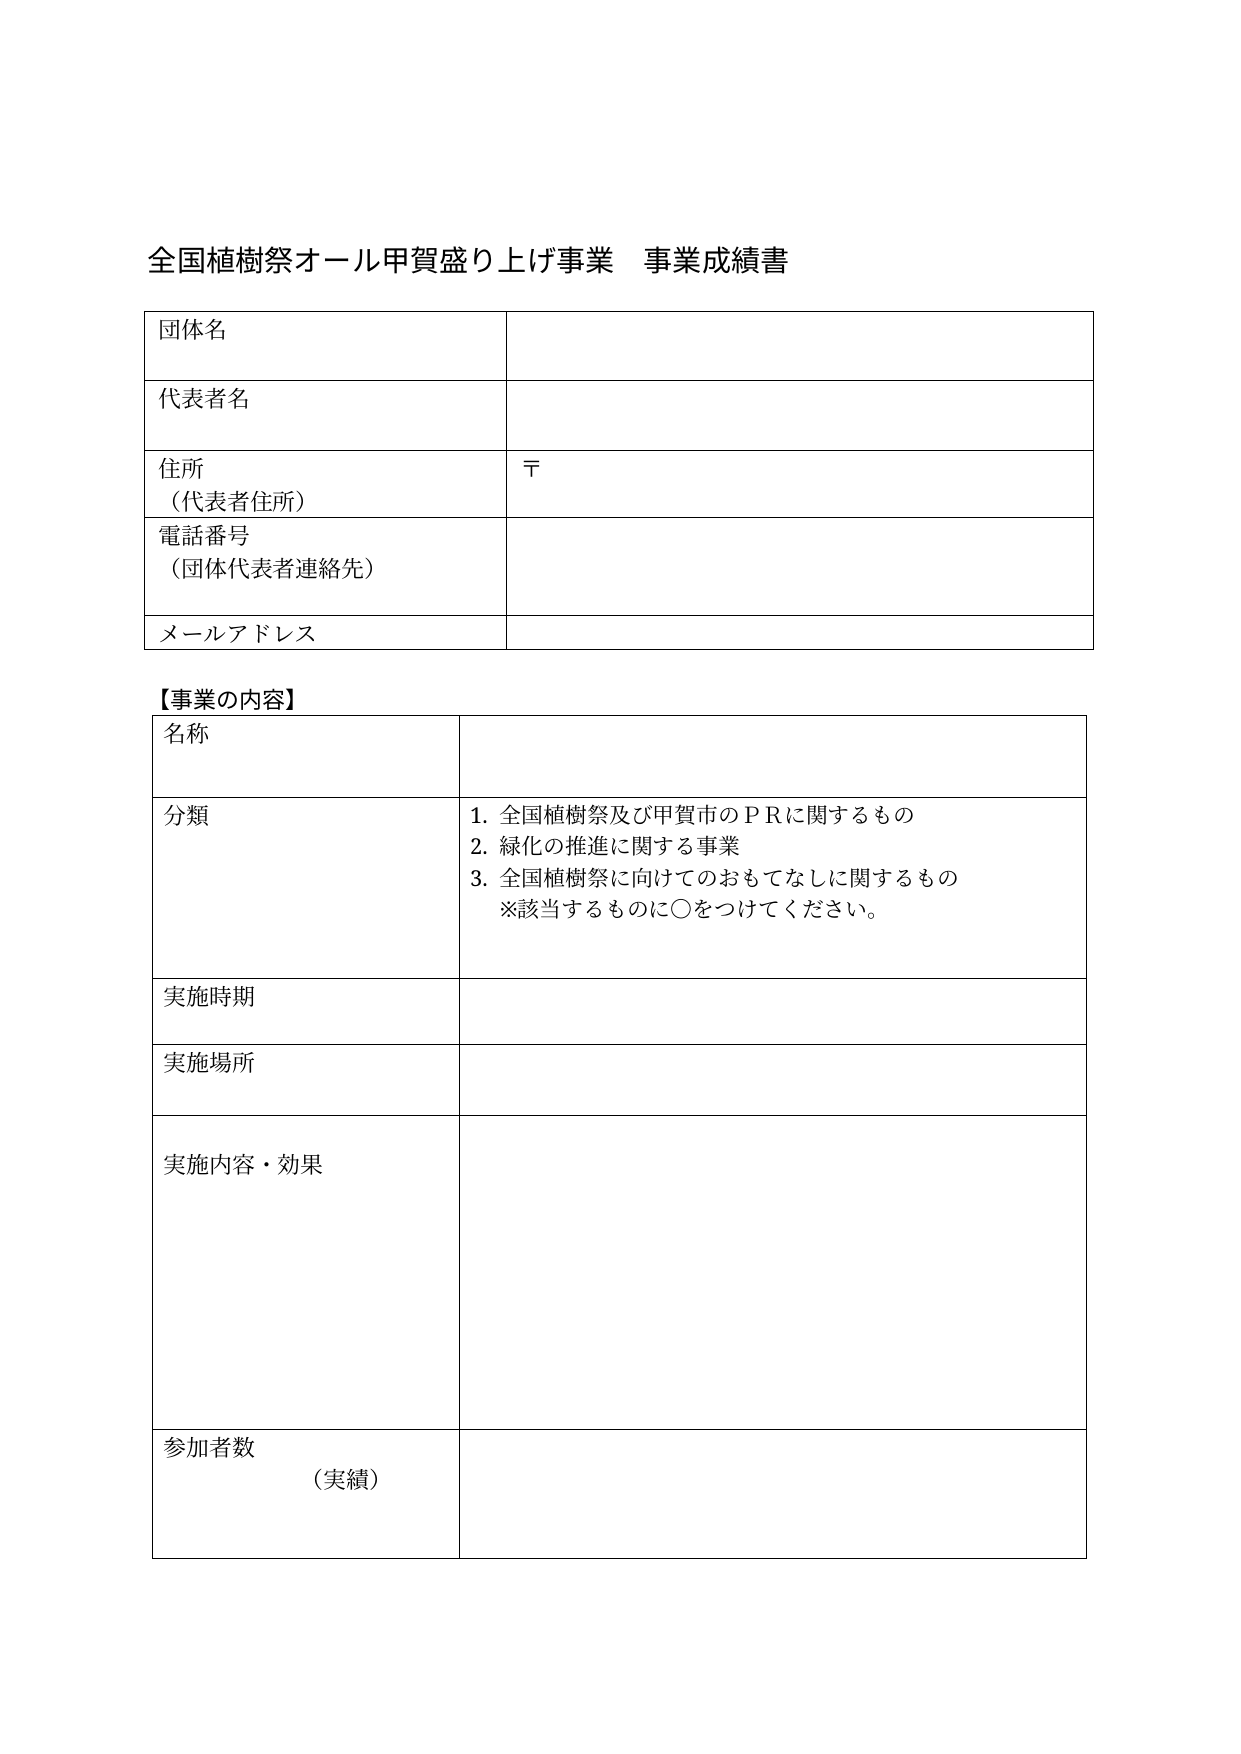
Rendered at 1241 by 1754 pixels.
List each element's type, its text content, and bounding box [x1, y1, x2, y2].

table_cell 実施時期 [153, 979, 459, 1044]
text 【事業の内容】 [148, 682, 1122, 715]
table_header [507, 312, 1093, 380]
table_cell 実施内容・効果 [153, 1116, 459, 1429]
table_cell 住所 （代表者住所） [145, 451, 506, 517]
table_cell 分類 [153, 798, 459, 977]
table_cell [460, 1430, 1086, 1558]
table_cell [460, 979, 1086, 1044]
table_cell 電話番号 （団体代表者連絡先） [145, 518, 506, 615]
table_cell 代表者名 [145, 381, 506, 450]
table_header 団体名 [145, 312, 506, 380]
text 全国植樹祭オール甲賀盛り上げ事業 事業成績書 [148, 237, 1122, 279]
table_cell [507, 616, 1093, 649]
table_cell 実施場所 [153, 1045, 459, 1115]
table_cell [460, 1045, 1086, 1115]
table_header 名称 [153, 716, 459, 797]
table_cell [507, 381, 1093, 450]
table_cell [460, 1116, 1086, 1429]
table_cell 全国植樹祭及び甲賀市のＰＲに関するもの 緑化の推進に関する事業 全国植樹祭に向けてのおもてなしに関するもの ※該当するものに〇をつけてください。 [460, 798, 1086, 977]
table_cell 〒 [507, 451, 1093, 517]
table_header [460, 716, 1086, 797]
table_cell メールアドレス [145, 616, 506, 649]
table_cell 参加者数 （実績） [153, 1430, 459, 1558]
table_cell [507, 518, 1093, 615]
